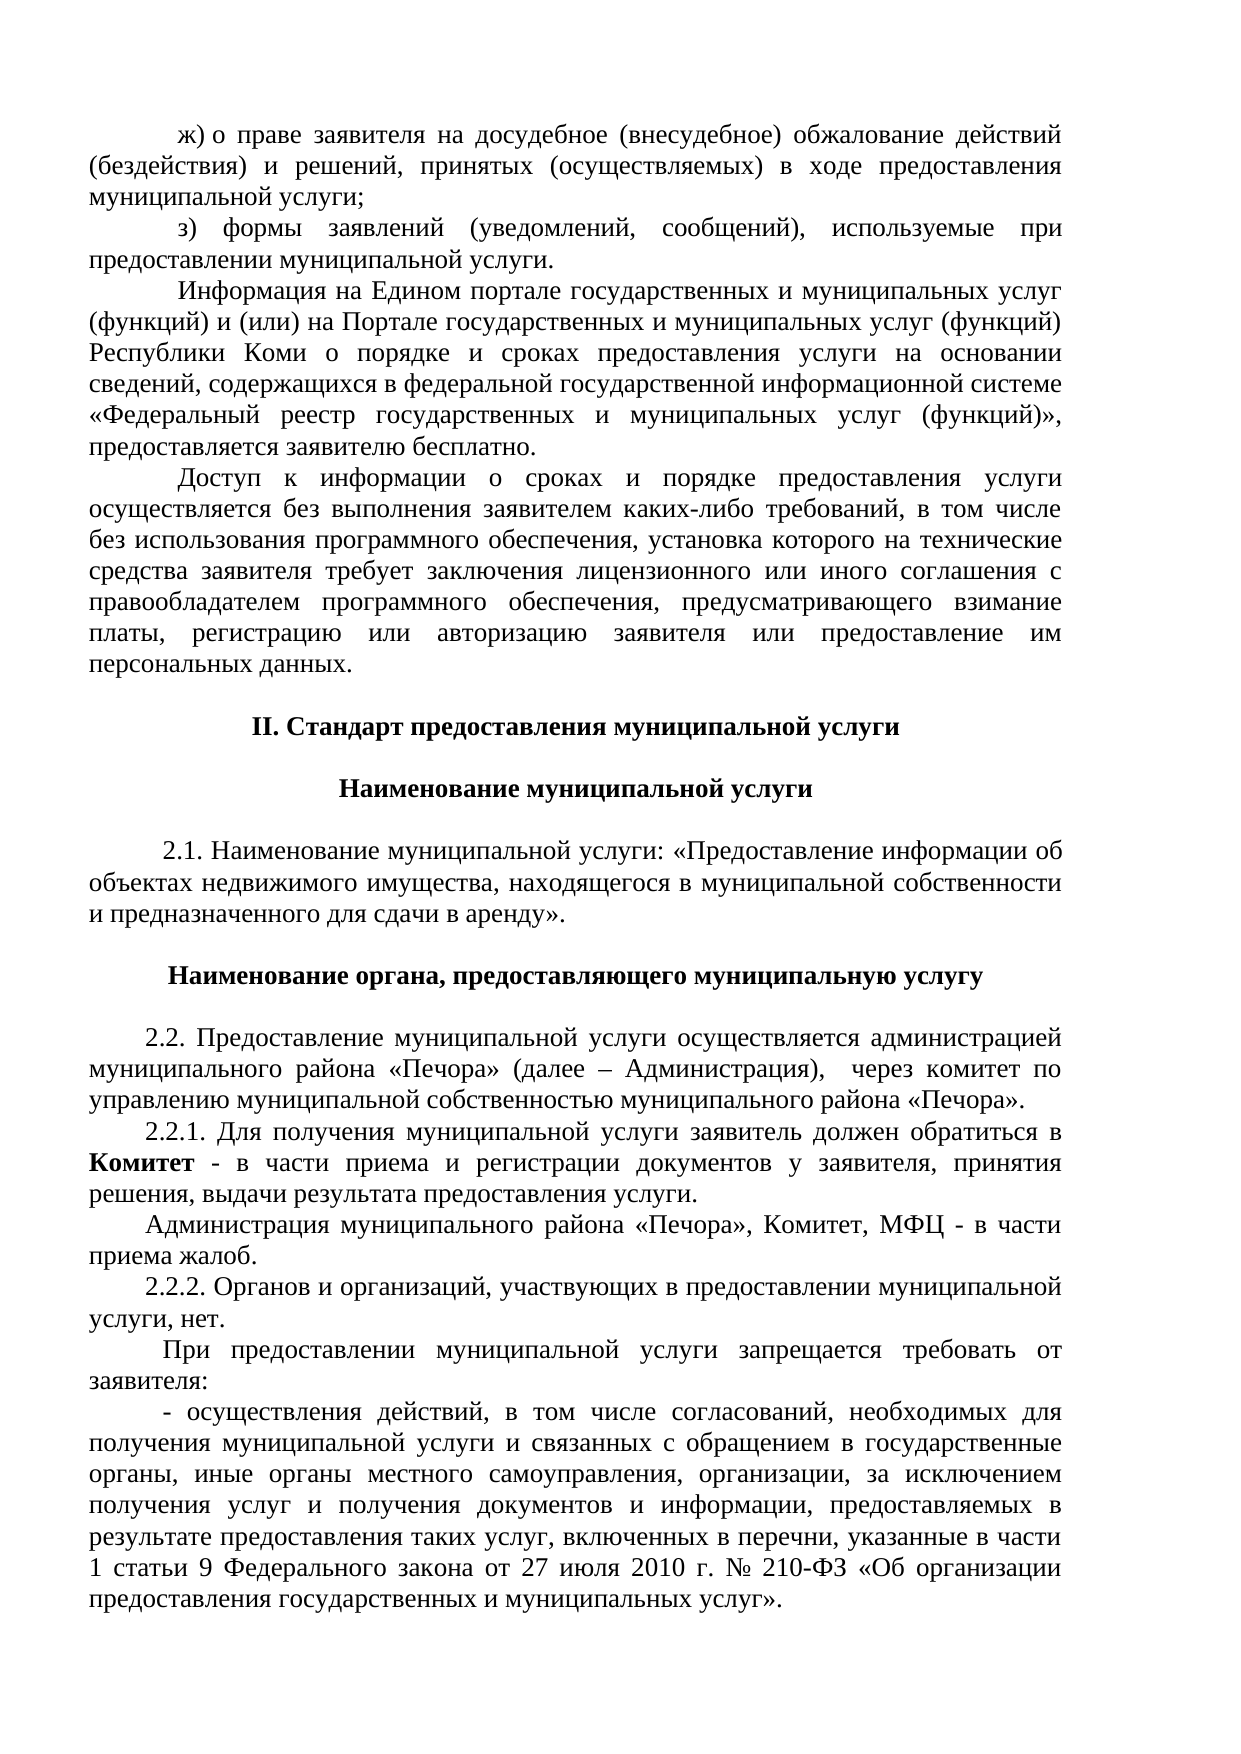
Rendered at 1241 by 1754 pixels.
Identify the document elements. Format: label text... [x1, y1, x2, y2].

text 2.2. Предоставление муниципальной услуги осуществляется администрацией муниципального района «Печора» (далее – Администрация), через комитет по управлению муниципальной собственностью муниципального района «Печора». [89, 1021, 1063, 1115]
list ж) о праве заявителя на досудебное (внесудебное) обжалование действий (бездействия) и решений, принятых (осуществляемых) в ходе предоставления муниципальной услуги; [89, 118, 1063, 212]
text 2.2.1. Для получения муниципальной услуги заявитель должен обратиться в Комитет - в части приема и регистрации документов у заявителя, принятия решения, выдачи результата предоставления услуги. [89, 1115, 1063, 1208]
text 2.1. Наименование муниципальной услуги: «Предоставление информации об объектах недвижимого имущества, находящегося в муниципальной собственности и предназначенного для сдачи в аренду». [89, 834, 1063, 928]
text При предоставлении муниципальной услуги запрещается требовать от заявителя: [89, 1333, 1063, 1395]
text - осуществления действий, в том числе согласований, необходимых для получения муниципальной услуги и связанных с обращением в государственные органы, иные органы местного самоуправления, организации, за исключением получения услуг и получения документов и информации, предоставляемых в результате предоставления таких услуг, включенных в перечни, указанные в части 1 статьи 9 Федерального закона от 27 июля 2010 г. № 210-ФЗ «Об организации предоставления государственных и муниципальных услуг». [89, 1395, 1063, 1613]
text Наименование органа, предоставляющего муниципальную услугу [89, 959, 1063, 990]
text Доступ к информации о сроках и порядке предоставления услуги осуществляется без выполнения заявителем каких-либо требований, в том числе без использования программного обеспечения, установка которого на технические средства заявителя требует заключения лицензионного или иного соглашения с правообладателем программного обеспечения, предусматривающего взимание платы, регистрацию или авторизацию заявителя или предоставление им персональных данных. [89, 461, 1063, 679]
text Администрация муниципального района «Печора», Комитет, МФЦ - в части приема жалоб. [89, 1208, 1063, 1271]
text Наименование муниципальной услуги [89, 772, 1063, 803]
text з) формы заявлений (уведомлений, сообщений), используемые при предоставлении муниципальной услуги. [89, 212, 1063, 274]
text Информация на Едином портале государственных и муниципальных услуг (функций) и (или) на Портале государственных и муниципальных услуг (функций) Республики Коми о порядке и сроках предоставления услуги на основании сведений, содержащихся в федеральной государственной информационной системе «Федеральный реестр государственных и муниципальных услуг (функций)», предоставляется заявителю бесплатно. [89, 274, 1063, 461]
text II. Стандарт предоставления муниципальной услуги [89, 710, 1063, 741]
text 2.2.2. Органов и организаций, участвующих в предоставлении муниципальной услуги, нет. [89, 1271, 1063, 1333]
